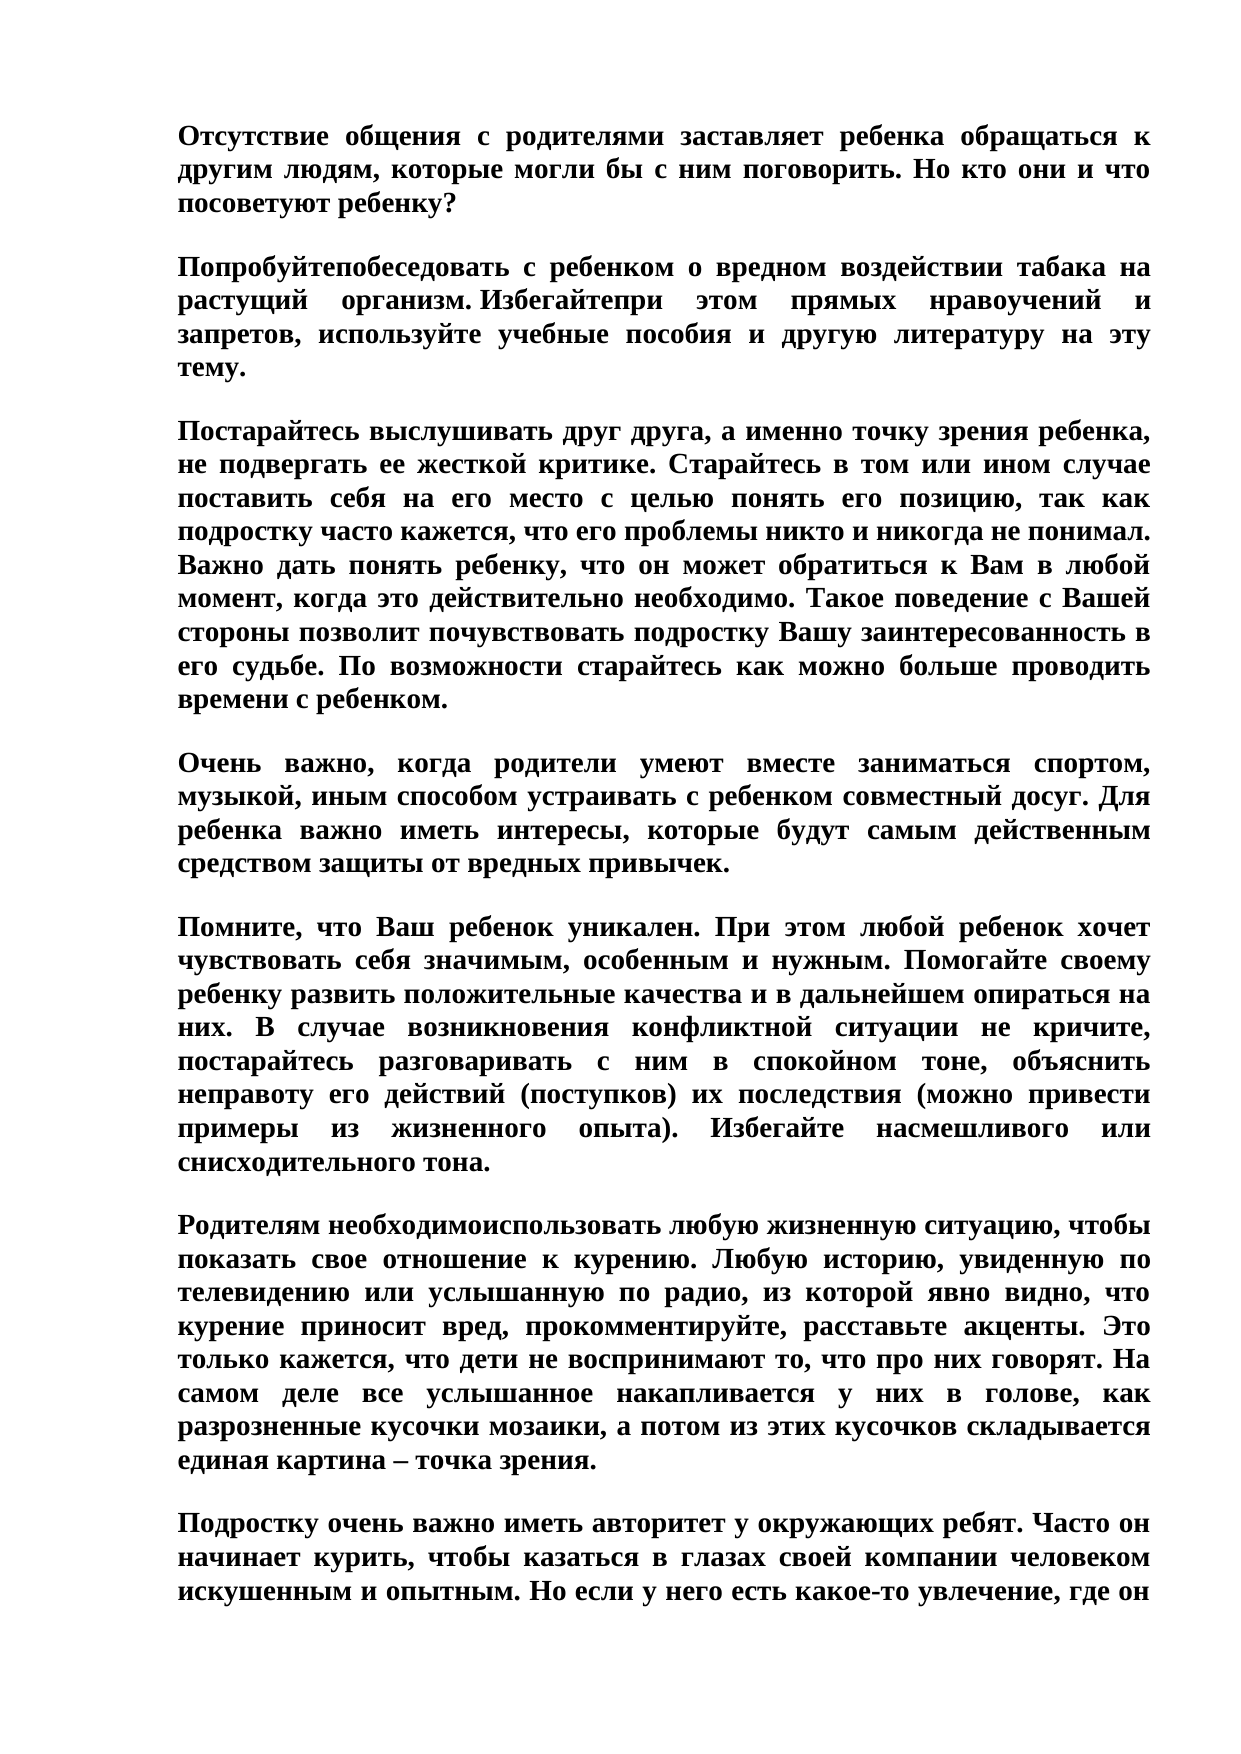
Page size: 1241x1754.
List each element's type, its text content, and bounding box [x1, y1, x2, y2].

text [177, 118, 1152, 219]
text Родителям необходимоиспользовать любую жизненную ситуацию, чтобы показать свое отношение к курению. Любую историю, увиденную по телевидению или услышанную по радио, из которой явно видно, что курение приносит вред, прокомментируйте, расставьте акценты. Это только кажется, что дети не воспринимают то, что про них говорят. На самом деле все услышанное накапливается у них в голове, как разрозненные кусочки мозаики, а потом из этих кусочков складывается единая картина – точка зрения. [177, 1207, 1152, 1476]
text Помните, что Ваш ребенок уникален. При этом любой ребенок хочет чувствовать себя значимым, особенным и нужным. Помогайте своему ребенку развить положительные качества и в дальнейшем опираться на них. В случае возникновения конфликтной ситуации не кричите, постарайтесь разговаривать с ним в спокойном тоне, объяснить неправоту его действий (поступков) их последствия (можно привести примеры из жизненного опыта). Избегайте насмешливого или снисходительного тона. [177, 909, 1152, 1177]
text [177, 1506, 1152, 1606]
text Очень важно, когда родители умеют вместе заниматься спортом, музыкой, иным способом устраивать с ребенком совместный досуг. Для ребенка важно иметь интересы, которые будут самым действенным средством защиты от вредных привычек. [177, 745, 1152, 879]
text Постарайтесь выслушивать друг друга, а именно точку зрения ребенка, не подвергать ее жесткой критике. Старайтесь в том или ином случае поставить себя на его место с целью понять его позицию, так как подростку часто кажется, что его проблемы никто и никогда не понимал. Важно дать понять ребенку, что он может обратиться к Вам в любой момент, когда это действительно необходимо. Такое поведение с Вашей стороны позволит почувствовать подростку Вашу заинтересованность в его судьбе. По возможности старайтесь как можно больше проводить времени с ребенком. [177, 413, 1152, 715]
text Попробуйтепобеседовать с ребенком о вредном воздействии табака на растущий организм. Избегайтепри этом прямых нравоучений и запретов, используйте учебные пособия и другую литературу на эту тему. [177, 249, 1152, 383]
